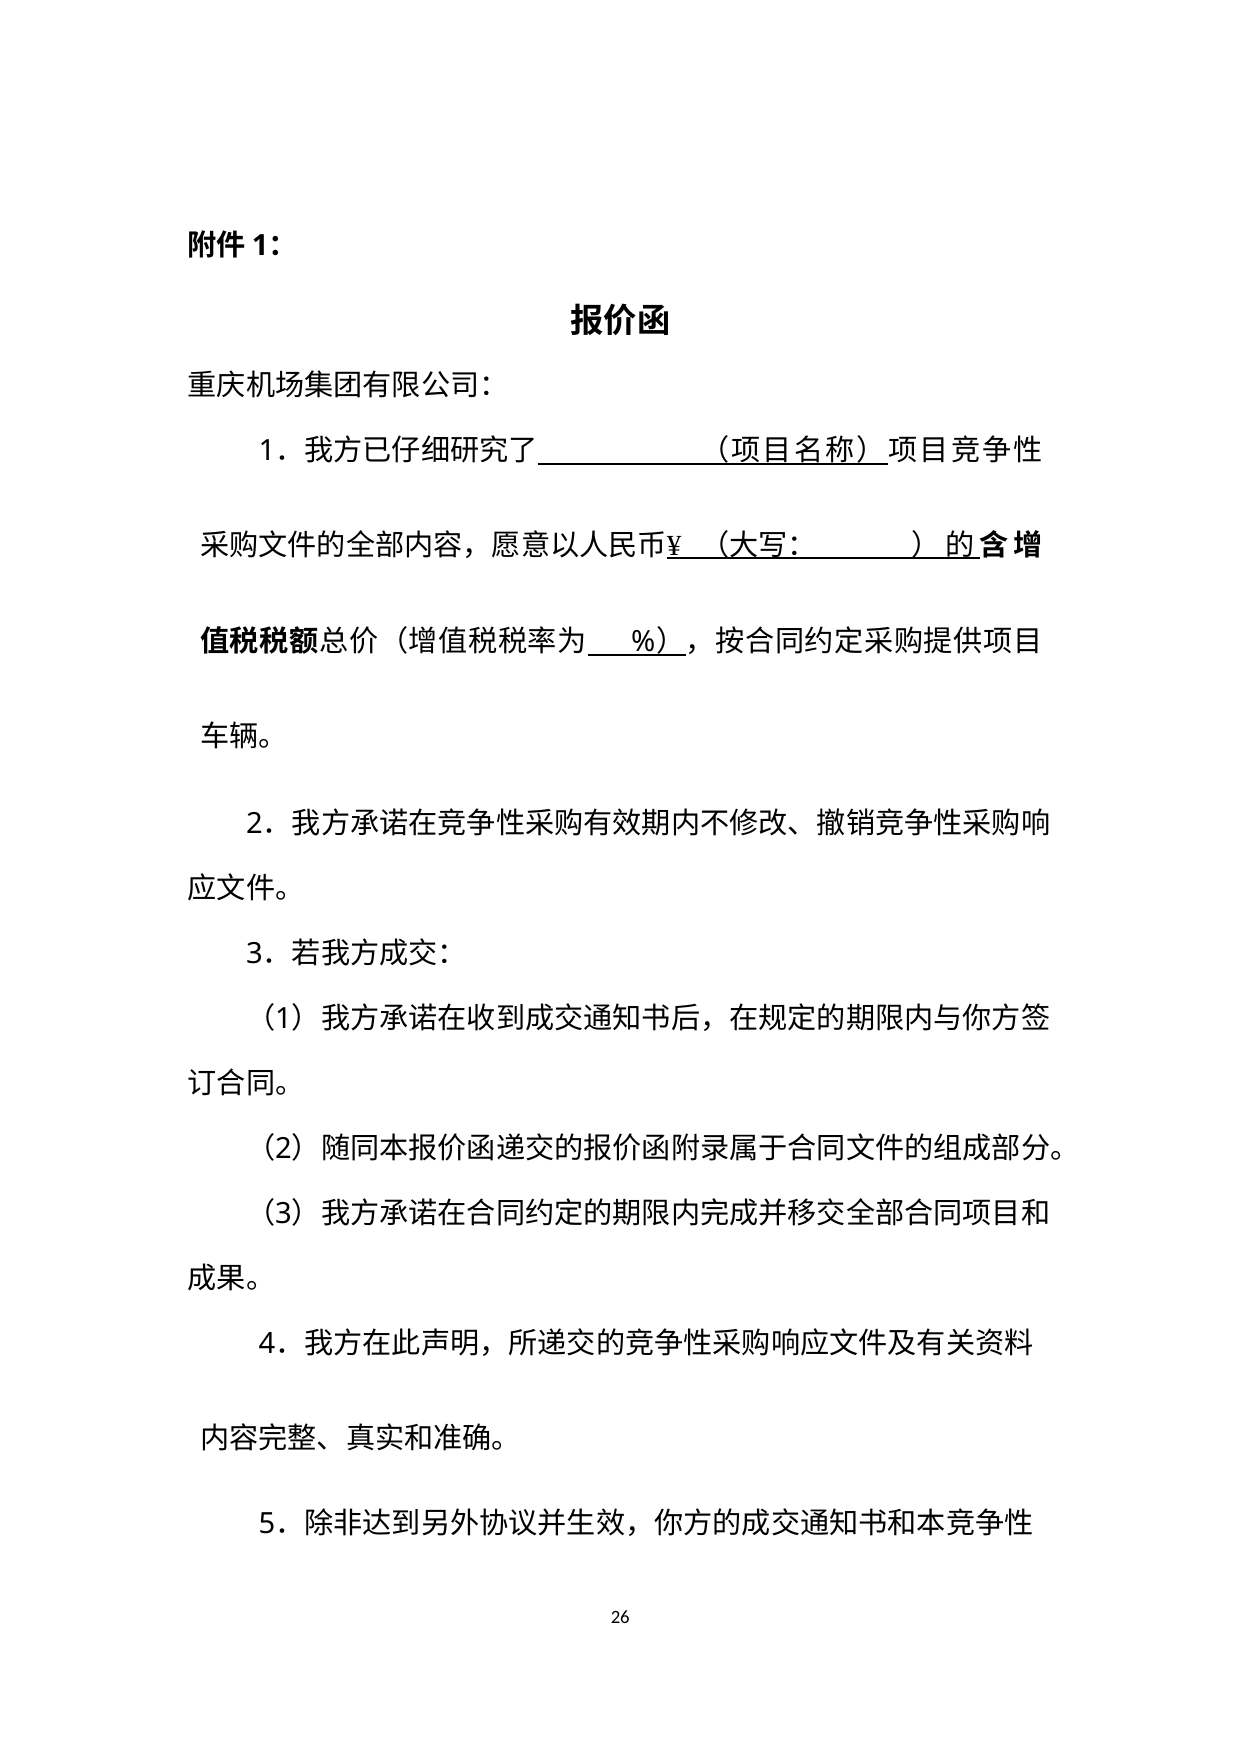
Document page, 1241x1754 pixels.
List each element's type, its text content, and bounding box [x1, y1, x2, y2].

text （2）随同本报价函递交的报价函附录属于合同文件的组成部分。 [187, 1113, 1055, 1178]
text （3）我方承诺在合同约定的期限内完成并移交全部合同项目和成果。 [187, 1178, 1055, 1308]
text 重庆机场集团有限公司： [187, 350, 1053, 415]
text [200, 1488, 1054, 1553]
text 报价函 [187, 285, 1053, 350]
text （1）我方承诺在收到成交通知书后，在规定的期限内与你方签订合同。 [187, 983, 1061, 1113]
text 3．若我方成交： [187, 918, 1055, 983]
text 1．我方已仔细研究了 （项目名称）项目竞争性采购文件的全部内容，愿意以人民币¥ （大写： ）的含增值税税额总价（增值税税率为 %），按合同约定采购提供项目车辆。 [200, 415, 1043, 767]
text 2．我方承诺在竞争性采购有效期内不修改、撤销竞争性采购响应文件。 [187, 788, 1055, 918]
text 4．我方在此声明，所递交的竞争性采购响应文件及有关资料内容完整、真实和准确。 [200, 1308, 1054, 1468]
text 附件1： [187, 221, 1053, 264]
